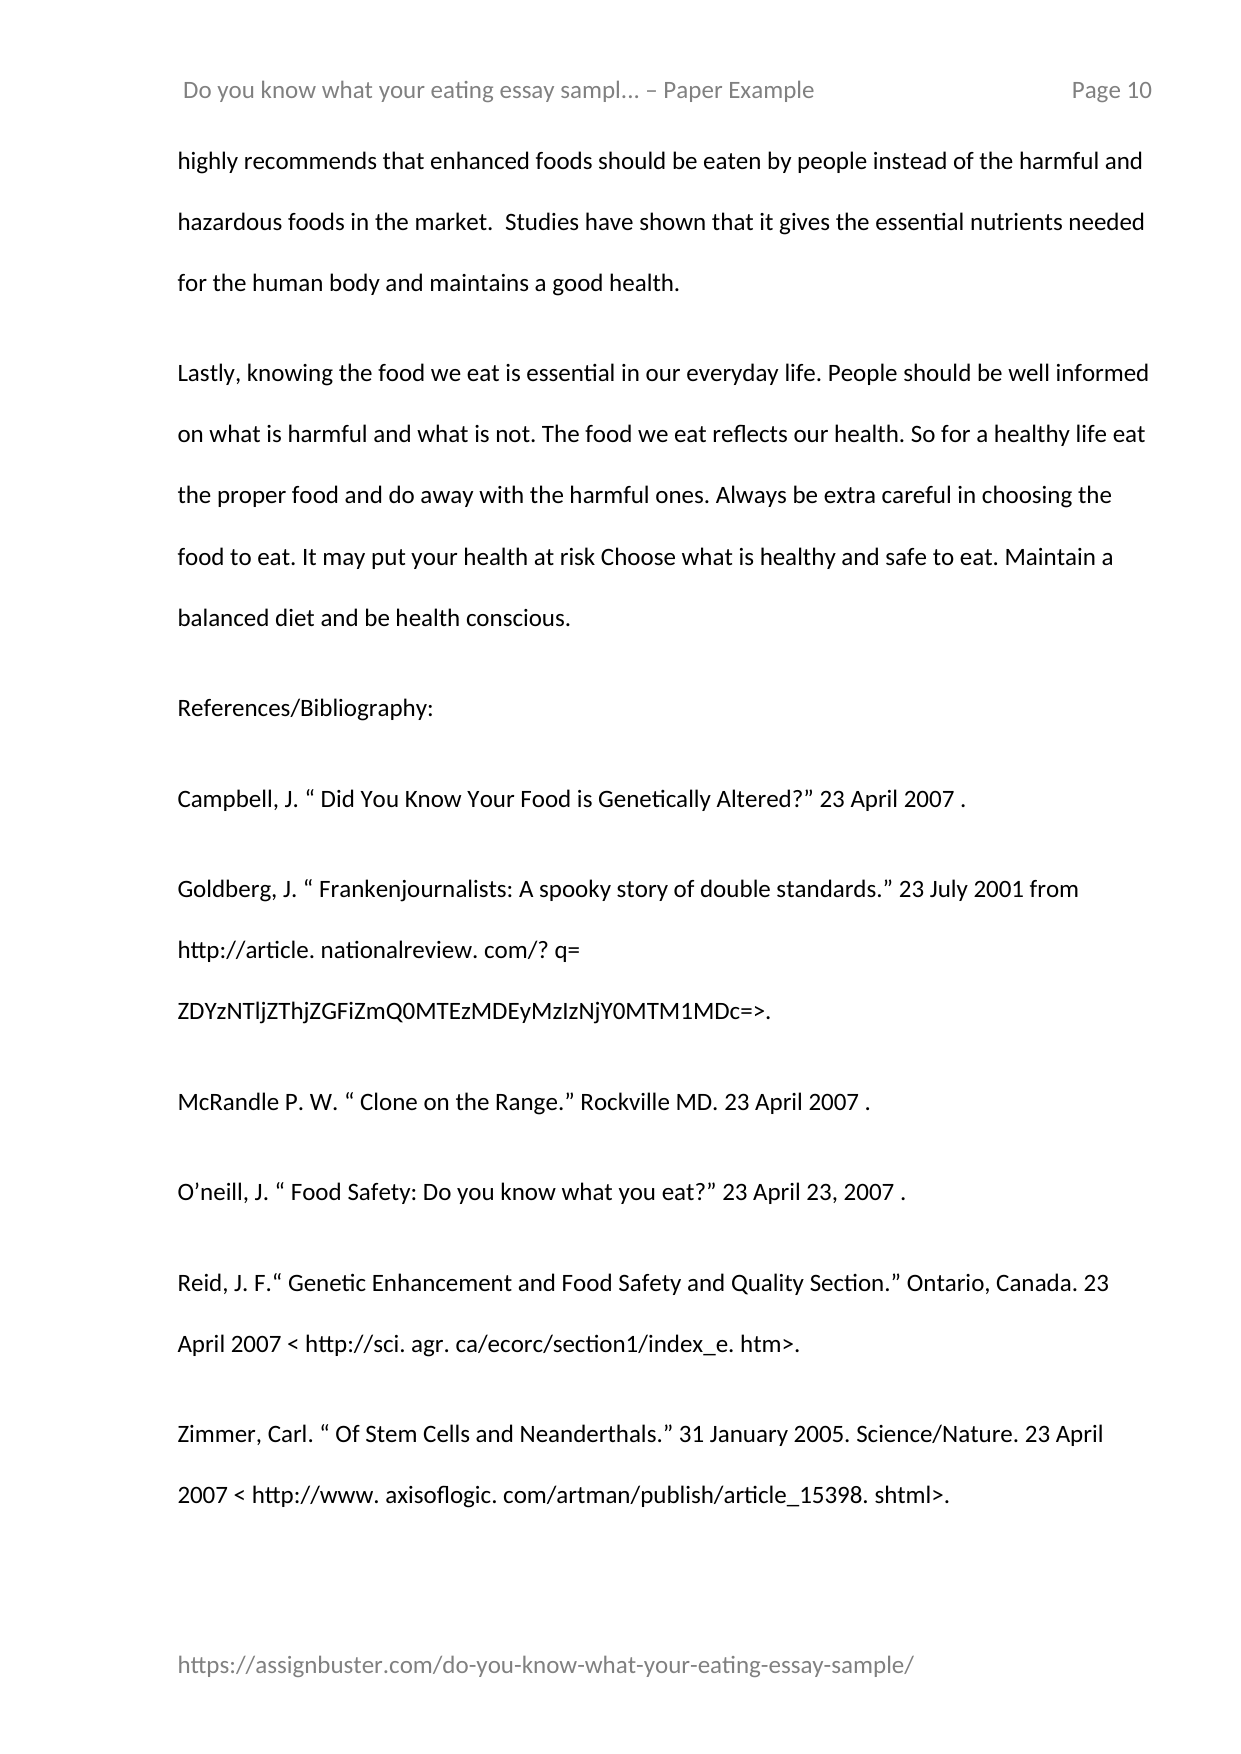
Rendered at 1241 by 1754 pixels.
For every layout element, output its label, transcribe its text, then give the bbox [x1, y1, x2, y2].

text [177, 145, 1152, 298]
text Lastly, knowing the food we eat is essential in our everyday life. People should be well informed on what is harmful and what is not. The food we eat reflects our health. So for a healthy life eat the proper food and do away with the harmful ones. Always be extra careful in choosing the food to eat. It may put your health at risk Choose what is healthy and safe to eat. Maintain a balanced diet and be health conscious. [177, 358, 1152, 632]
text Reid, J. F.“ Genetic Enhancement and Food Safety and Quality Section.” Ontario, Canada. 23 April 2007 < http://sci. agr. ca/ecorc/section1/index_e. htm>. [177, 1267, 1152, 1358]
text O’neill, J. “ Food Safety: Do you know what you eat?” 23 April 23, 2007 . [177, 1176, 1152, 1207]
text Campbell, J. “ Did You Know Your Food is Genetically Altered?” 23 April 2007 . [177, 783, 1152, 813]
text Goldberg, J. “ Frankenjournalists: A spooky story of double standards.” 23 July 2001 from http://article. nationalreview. com/? q= ZDYzNTljZThjZGFiZmQ0MTEzMDEyMzIzNjY0MTM1MDc=>. [177, 873, 1152, 1026]
text Zimmer, Carl. “ Of Stem Cells and Neanderthals.” 31 January 2005. Science/Nature. 23 April 2007 < http://www. axisoflogic. com/artman/publish/article_15398. shtml>. [177, 1418, 1152, 1510]
text McRandle P. W. “ Clone on the Range.” Rockville MD. 23 April 2007 . [177, 1086, 1152, 1116]
text References/Bibliography: [177, 692, 1152, 723]
